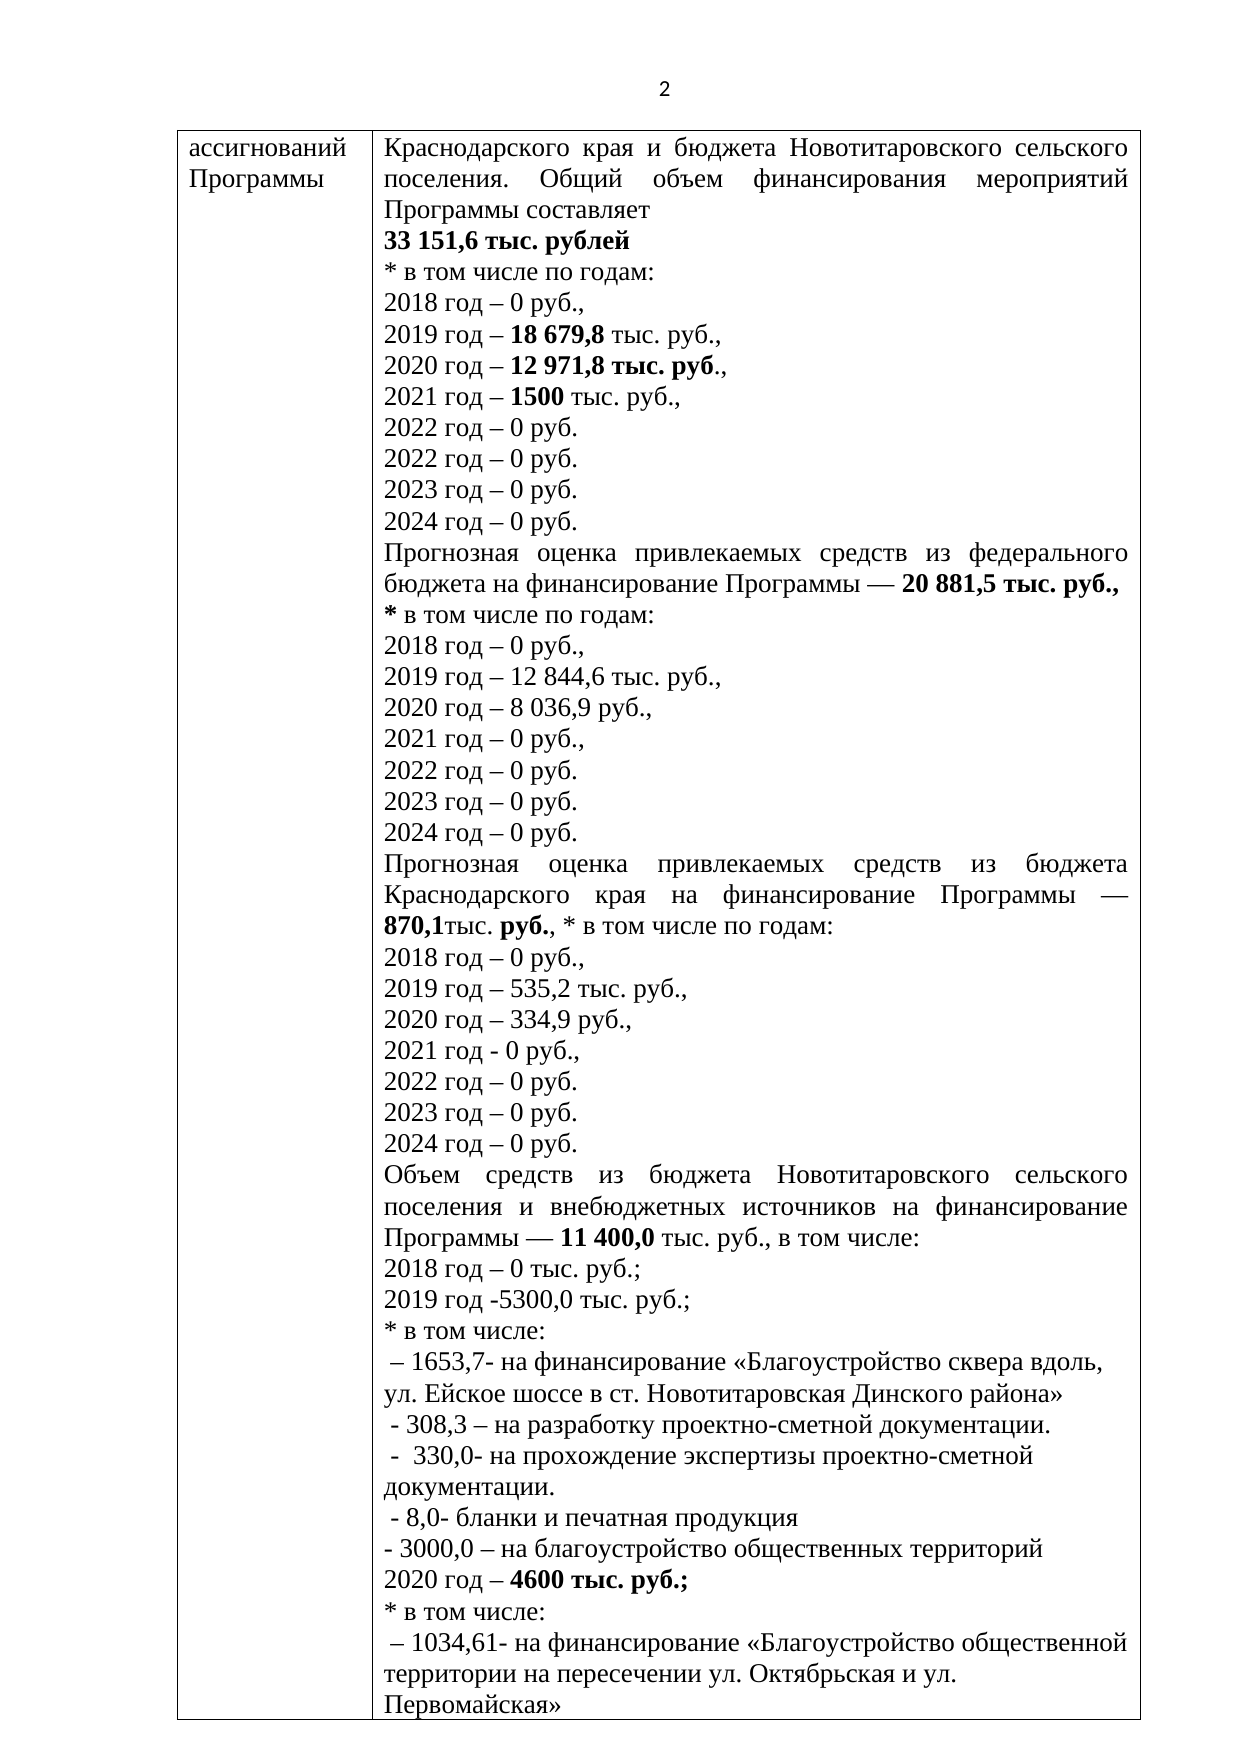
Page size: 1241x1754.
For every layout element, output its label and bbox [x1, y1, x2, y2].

table_header [373, 131, 1140, 1719]
table_header [178, 131, 372, 1719]
